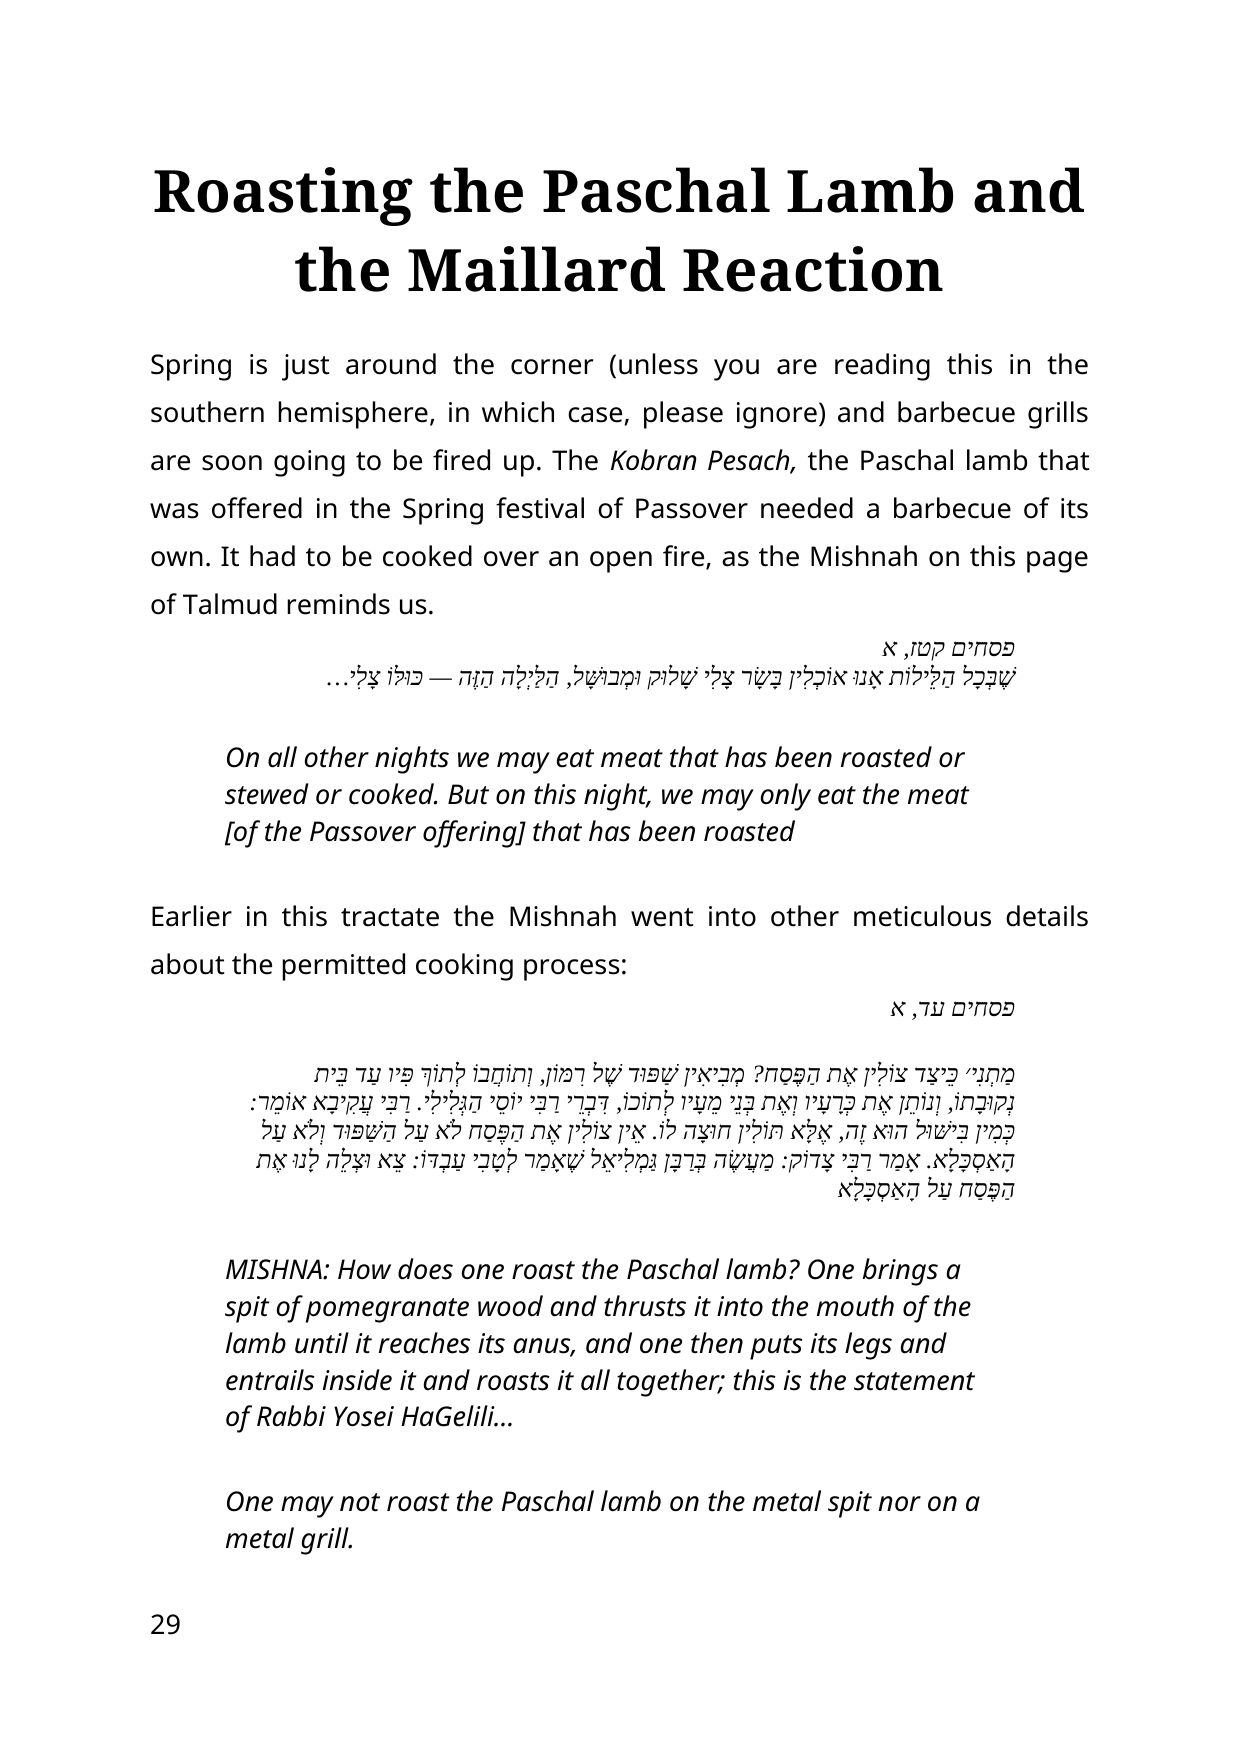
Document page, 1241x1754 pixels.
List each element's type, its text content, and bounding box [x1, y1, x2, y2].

subtitle פסחים קטז, א [240, 633, 1015, 662]
subtitle שֶׁבְּכָל הַלֵּילוֹת אָנוּ אוֹכְלִין בָּשָׂר צָלִי שָׁלוּק וּמְבוּשָּׁל, הַלַּיְלָה הַזֶּה — כּוּלּוֹ צָלִי… [240, 662, 1015, 691]
subtitle MISHNA: How does one roast the Paschal lamb? One brings a spit of pomegranate wood and thrusts it into the mouth of the lamb until it reaches its anus, and one then puts its legs and entrails inside it and roasts it all together; this is the statement of Rabbi Yosei HaGelili… [225, 1250, 1000, 1435]
subtitle מַתְנִי׳ כֵּיצַד צוֹלִין אֶת הַפֶּסַח? מְבִיאִין שַׁפּוּד שֶׁל רִמּוֹן, וְתוֹחֲבוֹ לְתוֹךְ פִּיו עַד בֵּית נְקוּבָתוֹ, וְנוֹתֵן אֶת כְּרָעָיו וְאֶת בְּנֵי מֵעָיו לְתוֹכוֹ, דִּבְרֵי רַבִּי יוֹסֵי הַגְּלִילִי. רַבִּי עֲקִיבָא אוֹמֵר: כְּמִין בִּישּׁוּל הוּא זֶה, אֶלָּא תּוֹלִין חוּצָה לוֹ. אֵין צוֹלִין אֶת הַפֶּסַח לֹא עַל הַשַּׁפּוּד וְלֹא עַל הָאַסְכָּלָא. אָמַר רַבִּי צָדוֹק: מַעֲשֶׂה בְּרַבָּן גַּמְלִיאֵל שֶׁאָמַר לְטָבִי עַבְדּוֹ: צֵא וּצְלֵה לָנוּ אֶת הַפֶּסַח עַל הָאַסְכָּלָא [240, 1059, 1015, 1202]
subtitle פסחים עד, א [240, 993, 1015, 1022]
subtitle On all other nights we may eat meat that has been roasted or stewed or cooked. But on this night, we may only eat the meat [of the Passover offering] that has been roasted [225, 739, 1000, 849]
text Spring is just around the corner (unless you are reading this in the southern hemisphere, in which case, please ignore) and barbecue grills are soon going to be fired up. The Kobran Pesach, the Paschal lamb that was offered in the Spring festival of Passover needed a barbecue of its own. It had to be cooked over an open fire, as the Mishnah on this page of Talmud reminds us. [150, 346, 1090, 622]
text Earlier in this tractate the Mishnah went into other meticulous details about the permitted cooking process: [150, 897, 1090, 982]
subtitle One may not roast the Paschal lamb on the metal spit nor on a metal grill. [225, 1483, 1000, 1556]
text Roasting the Paschal Lamb and the Maillard Reaction [150, 150, 1090, 309]
